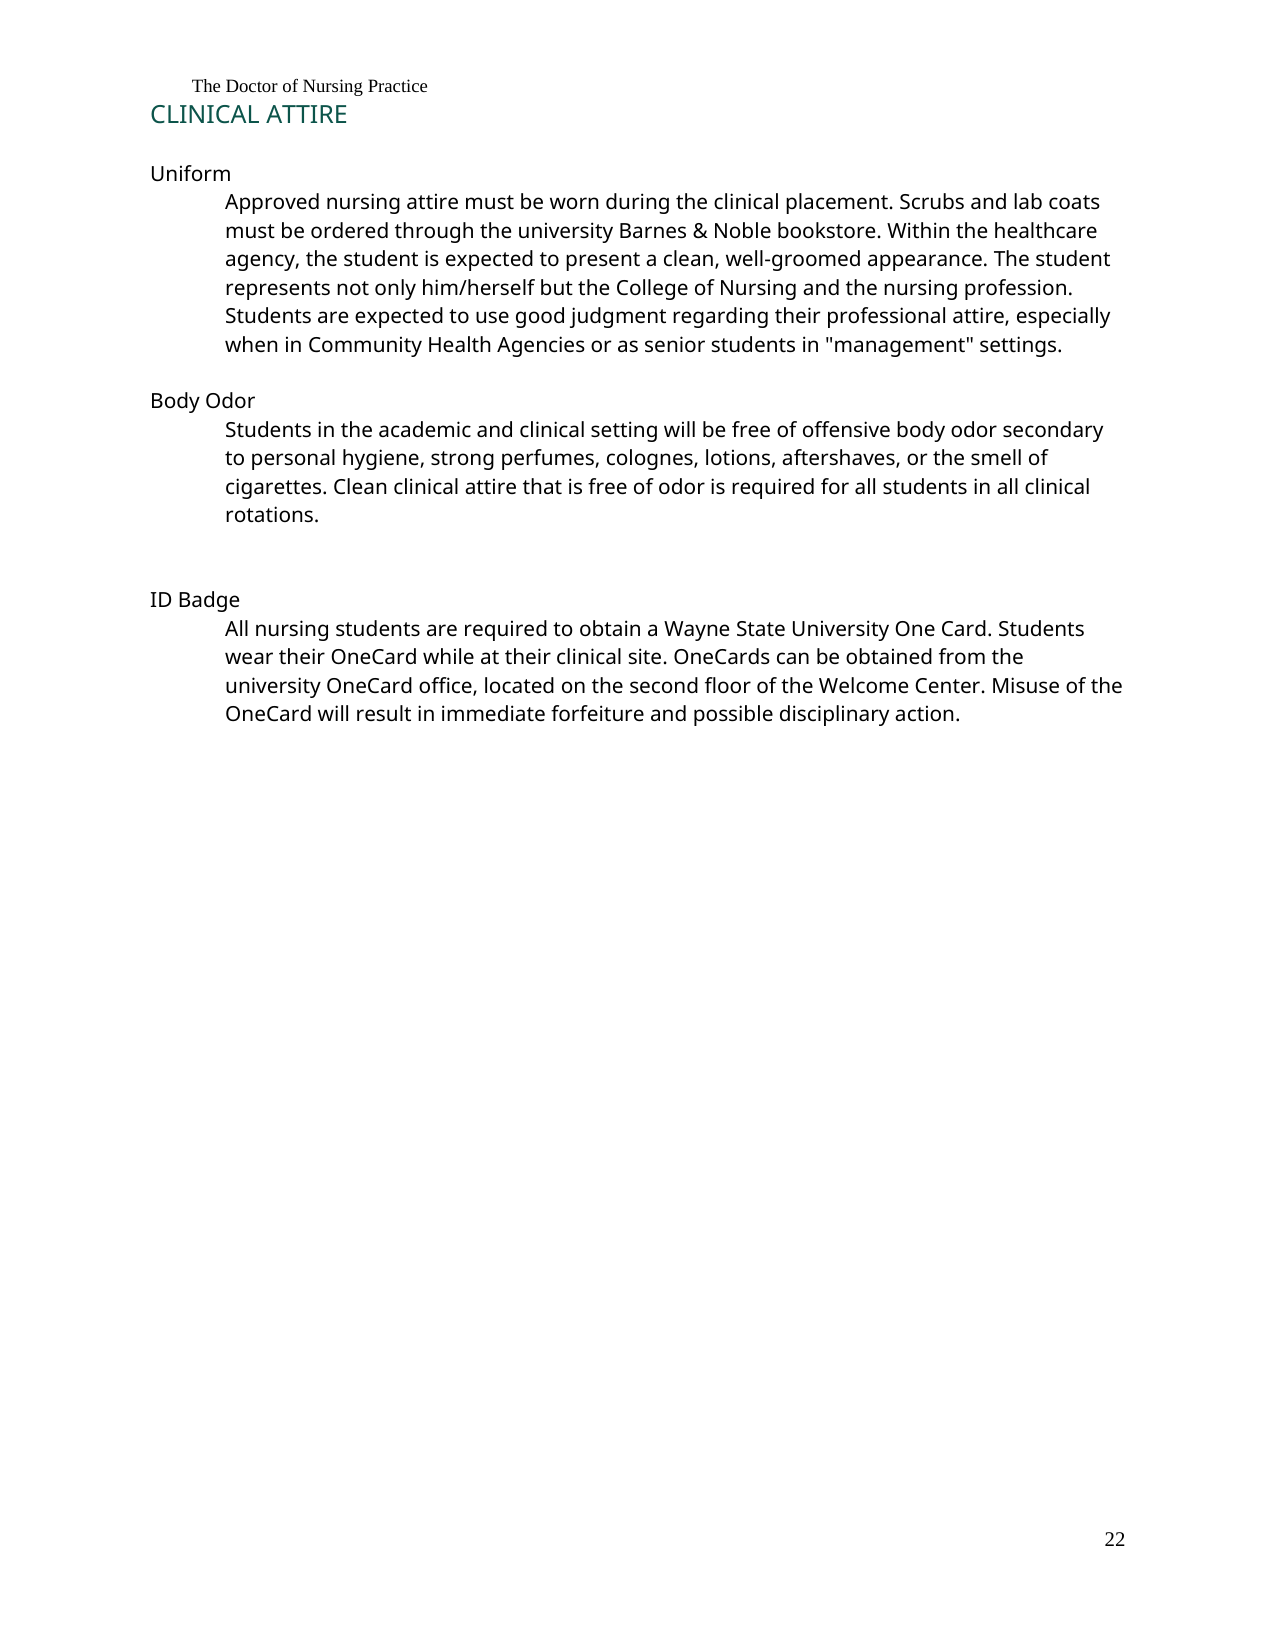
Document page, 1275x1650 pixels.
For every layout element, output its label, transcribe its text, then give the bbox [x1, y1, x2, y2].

text Students in the academic and clinical setting will be free of offensive body odor secondary to personal hygiene, strong perfumes, colognes, lotions, aftershaves, or the smell of cigarettes. Clean clinical attire that is free of odor is required for all students in all clinical rotations. [150, 415, 1125, 529]
text Clinical Attire [150, 97, 1125, 131]
text All nursing students are required to obtain a Wayne State University One Card. Students wear their OneCard while at their clinical site. OneCards can be obtained from the university OneCard office, located on the second floor of the Welcome Center. Misuse of the OneCard will result in immediate forfeiture and possible disciplinary action. [225, 614, 1125, 728]
text Approved nursing attire must be worn during the clinical placement. Scrubs and lab coats must be ordered through the university Barnes & Noble bookstore. Within the healthcare agency, the student is expected to present a clean, well-groomed appearance. The student represents not only him/herself but the College of Nursing and the nursing profession. Students are expected to use good judgment regarding their professional attire, especially when in Community Health Agencies or as senior students in "management" settings. [225, 187, 1125, 358]
text Body Odor [150, 387, 1125, 415]
text Uniform [150, 159, 1125, 187]
text ID Badge [150, 586, 1125, 614]
